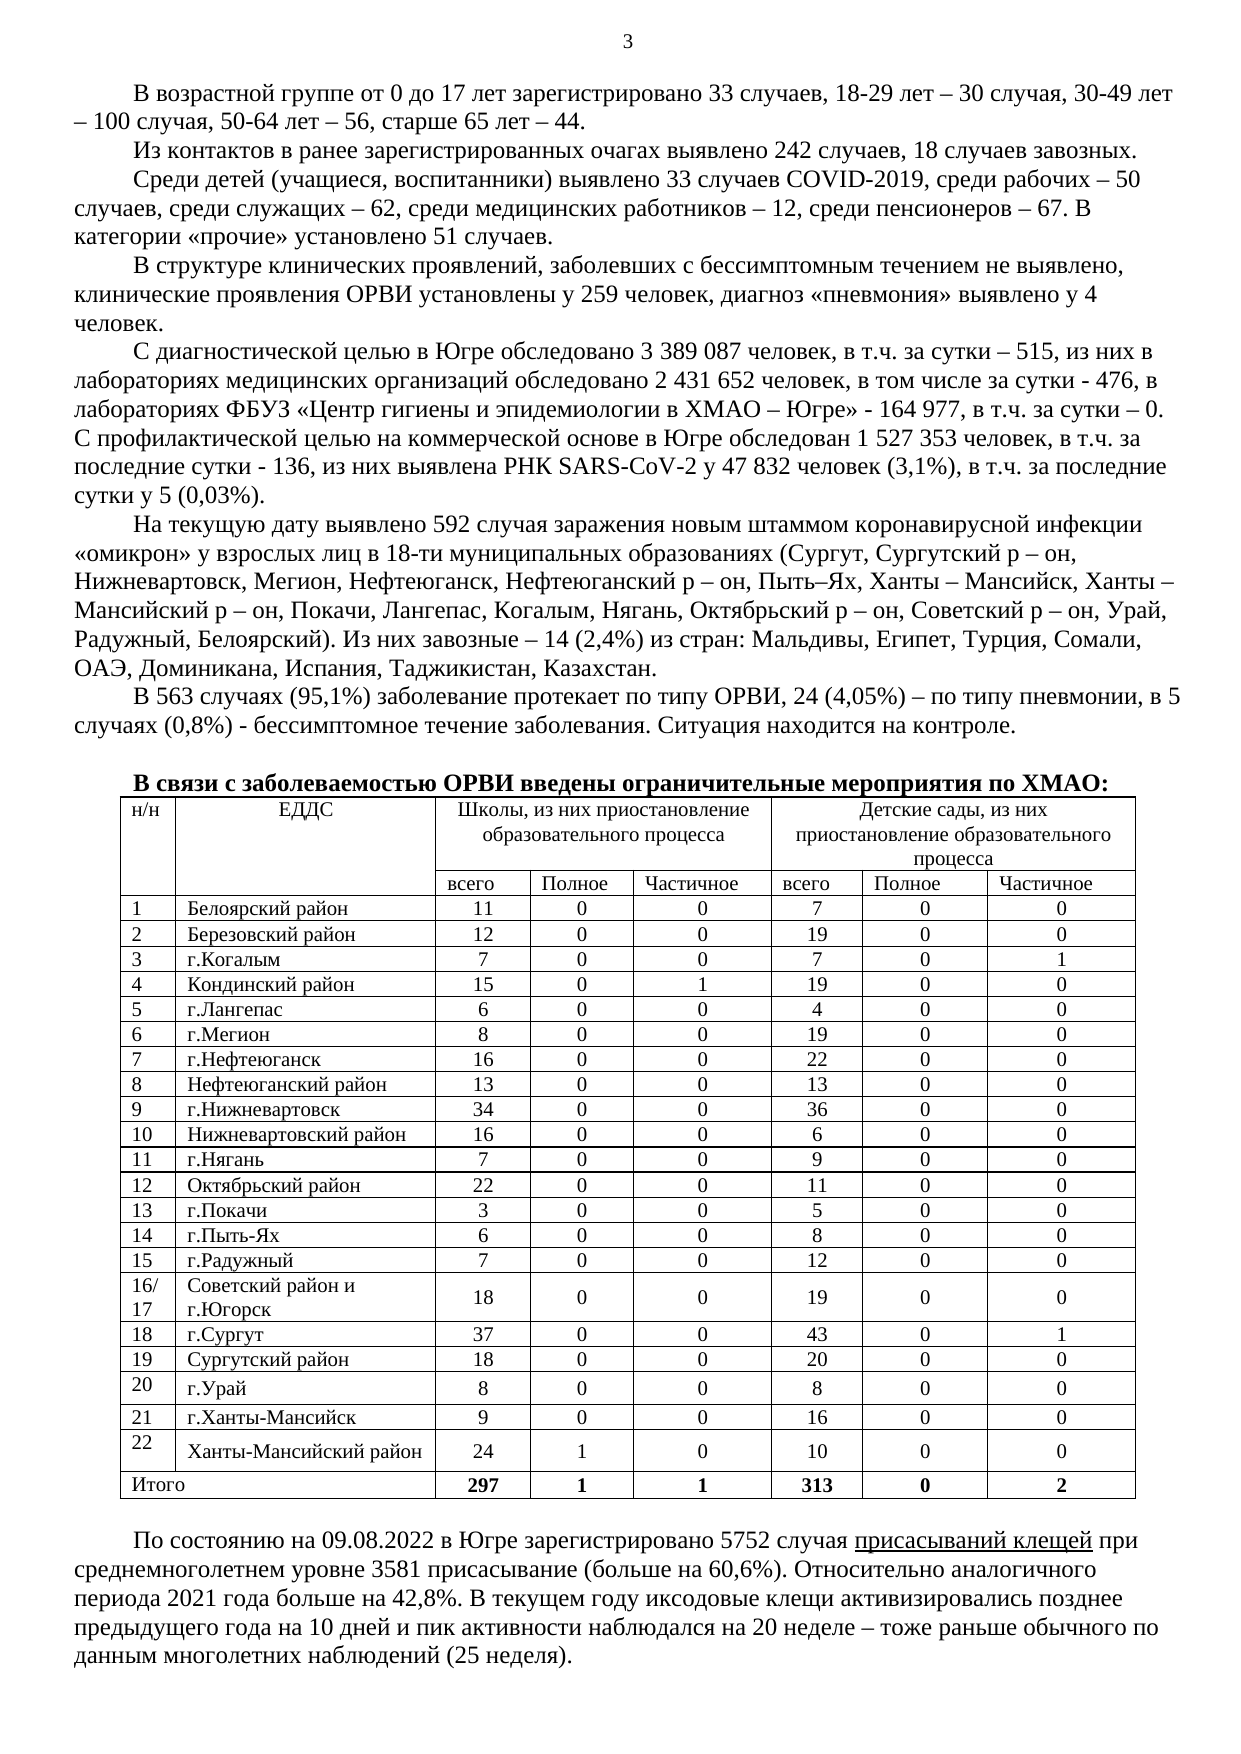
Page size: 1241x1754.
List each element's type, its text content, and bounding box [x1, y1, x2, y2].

table_cell 0 [988, 997, 1135, 1021]
table_cell 0 [634, 896, 771, 920]
table_cell 0 [988, 1430, 1135, 1471]
table_cell 19 [772, 1022, 862, 1046]
table_cell 6 [436, 1223, 530, 1247]
table_cell 0 [988, 1223, 1135, 1247]
table_cell 0 [531, 1273, 633, 1321]
table_cell 5 [772, 1198, 862, 1222]
table_cell 0 [863, 1273, 987, 1321]
table_cell 0 [531, 1347, 633, 1371]
table_cell 0 [531, 896, 633, 920]
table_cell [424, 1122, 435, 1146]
table_cell 0 [988, 1405, 1135, 1429]
table_cell 0 [863, 896, 987, 920]
text В связи с заболеваемостью ОРВИ введены ограничительные мероприятия по ХМАО: [74, 768, 1182, 796]
table_cell 1 [988, 947, 1135, 971]
table_cell 0 [988, 1198, 1135, 1222]
table_cell 0 [634, 947, 771, 971]
table_cell 15 [436, 972, 530, 996]
table_cell 0 [634, 997, 771, 1021]
table_cell 0 [634, 1072, 771, 1096]
table_cell 0 [863, 997, 987, 1021]
table_cell 0 [988, 972, 1135, 996]
table_cell 9 [772, 1148, 862, 1171]
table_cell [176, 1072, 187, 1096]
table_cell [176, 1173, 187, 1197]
table_cell 6 [772, 1122, 862, 1146]
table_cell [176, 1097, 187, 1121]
text На текущую дату выявлено 592 случая заражения новым штаммом коронавирусной инфекции «омикрон» у взрослых лиц в 18-ти муниципальных образованиях (Сургут, Сургутский р – он, Нижневартовск, Мегион, Нефтеюганск, Нефтеюганский р – он, Пыть–Ях, Ханты – Мансийск, Ханты – Мансийский р – он, Покачи, Лангепас, Когалым, Нягань, Октябрьский р – он, Советский р – он, Урай, Радужный, Белоярский). Из них завозные – 14 (2,4%) из стран: Мальдивы, Египет, Турция, Сомали, ОАЭ, Доминикана, Испания, Таджикистан, Казахстан. [74, 509, 1182, 681]
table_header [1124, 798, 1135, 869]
table_cell 16 [772, 1405, 862, 1429]
table_cell 0 [531, 1173, 633, 1197]
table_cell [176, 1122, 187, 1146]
table_cell 18 [436, 1273, 530, 1321]
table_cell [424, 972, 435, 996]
table_cell 0 [863, 1198, 987, 1222]
table_cell 7 [436, 1248, 530, 1272]
table_cell 0 [863, 1173, 987, 1197]
table_cell 0 [531, 921, 633, 946]
table_cell 0 [531, 1405, 633, 1429]
table_cell 0 [988, 1122, 1135, 1146]
text В возрастной группе от 0 до 17 лет зарегистрировано 33 случаев, 18-29 лет – 30 случая, 30-49 лет – 100 случая, 50-64 лет – 56, старше 65 лет – 44. [74, 78, 1182, 135]
table_cell 0 [863, 1430, 987, 1471]
table_cell 0 [863, 1405, 987, 1429]
table_cell 19 [772, 1273, 862, 1321]
table_cell 0 [863, 1472, 987, 1498]
table_cell 0 [634, 1173, 771, 1197]
table_cell 8 [772, 1223, 862, 1247]
table_cell 19 [772, 921, 862, 946]
table_cell 0 [863, 947, 987, 971]
table_cell 0 [988, 921, 1135, 946]
table_cell 0 [634, 921, 771, 946]
table_cell 0 [634, 1122, 771, 1146]
table_cell 1 [531, 1430, 633, 1471]
table_cell 0 [531, 1148, 633, 1171]
table_cell 20 [121, 1372, 175, 1404]
table_cell 7 [436, 1148, 530, 1171]
table_cell 0 [634, 1223, 771, 1247]
table_cell 0 [863, 1372, 987, 1404]
table_cell 13 [436, 1072, 530, 1096]
table_cell 0 [988, 1047, 1135, 1071]
text Из контактов в ранее зарегистрированных очагах выявлено 242 случаев, 18 случаев завозных. [74, 135, 1182, 164]
table_cell 0 [863, 972, 987, 996]
text В 563 случаях (95,1%) заболевание протекает по типу ОРВИ, 24 (4,05%) – по типу пневмонии, в 5 случаях (0,8%) - бессимптомное течение заболевания. Ситуация находится на контроле. [74, 681, 1182, 739]
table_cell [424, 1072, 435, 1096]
table_cell 3 [436, 1198, 530, 1222]
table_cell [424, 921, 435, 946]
text С диагностической целью в Югре обследовано 3 389 087 человек, в т.ч. за сутки – 515, из них в лабораториях медицинских организаций обследовано 2 431 652 человек, в том числе за сутки - 476, в лабораториях ФБУЗ «Центр гигиены и эпидемиологии в ХМАО – Югре» - 164 977, в т.ч. за сутки – 0. С профилактической целью на коммерческой основе в Югре обследован 1 527 353 человек, в т.ч. за последние сутки - 136, из них выявлена РНК SARS-CoV-2 у 47 832 человек (3,1%), в т.ч. за последние сутки у 5 (0,03%). [74, 336, 1182, 509]
table_cell 0 [634, 1022, 771, 1046]
table_cell 18 [436, 1347, 530, 1371]
table_cell 0 [531, 1122, 633, 1146]
table_cell 0 [531, 1322, 633, 1346]
table_header ЕДДС [176, 798, 435, 895]
table_cell 0 [863, 1047, 987, 1071]
table_cell 0 [863, 1022, 987, 1046]
table_cell 1 [988, 1322, 1135, 1346]
table_cell 22 [436, 1173, 530, 1197]
table_cell 19 [772, 972, 862, 996]
table_cell 22 [121, 1430, 175, 1471]
table_cell 0 [988, 1347, 1135, 1371]
table_cell 0 [988, 1173, 1135, 1197]
table_cell 297 [436, 1472, 530, 1498]
table_cell 0 [988, 1097, 1135, 1121]
table_cell 0 [863, 1097, 987, 1121]
table_cell 11 [772, 1173, 862, 1197]
table_cell 0 [634, 1405, 771, 1429]
table_cell 7 [772, 947, 862, 971]
table_cell 0 [634, 1148, 771, 1171]
table_cell 313 [772, 1472, 862, 1498]
table_cell 4 [772, 997, 862, 1021]
table_cell 16 [436, 1122, 530, 1146]
table_cell 0 [863, 1322, 987, 1346]
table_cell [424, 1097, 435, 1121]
table_cell 0 [531, 947, 633, 971]
table_cell 0 [634, 1248, 771, 1272]
table_cell 8 [436, 1022, 530, 1046]
table_cell 0 [863, 1122, 987, 1146]
table_cell 0 [988, 1072, 1135, 1096]
table_cell 0 [988, 1148, 1135, 1171]
table_cell 12 [772, 1248, 862, 1272]
table_cell 8 [436, 1372, 530, 1404]
table_cell 34 [436, 1097, 530, 1121]
table_cell 0 [863, 1248, 987, 1272]
table_cell 10 [772, 1430, 862, 1471]
table_cell 7 [772, 896, 862, 920]
table_cell 0 [863, 1072, 987, 1096]
table_cell 0 [531, 1022, 633, 1046]
table_cell 0 [634, 1372, 771, 1404]
table_cell 24 [436, 1430, 530, 1471]
table_cell 0 [863, 921, 987, 946]
table_cell 0 [634, 1430, 771, 1471]
text По состоянию на 09.08.2022 в Югре зарегистрировано 5752 случая присасываний клещей при среднемноголетнем уровне 3581 присасывание (больше на 60,6%). Относительно аналогичного периода 2021 года больше на 42,8%. В текущем году иксодовые клещи активизировались позднее предыдущего года на 10 дней и пик активности наблюдался на 20 неделе – тоже раньше обычного по данным многолетних наблюдений (25 неделя). [74, 1525, 1182, 1669]
table_cell 0 [988, 1372, 1135, 1404]
table_cell 0 [531, 1047, 633, 1071]
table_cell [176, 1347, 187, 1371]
table_cell 9 [436, 1405, 530, 1429]
table_cell 0 [531, 1097, 633, 1121]
table_cell 43 [772, 1322, 862, 1346]
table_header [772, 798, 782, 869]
table_cell 0 [863, 1347, 987, 1371]
table_cell 16 [436, 1047, 530, 1071]
table_cell 0 [531, 997, 633, 1021]
table_cell 0 [531, 972, 633, 996]
table_cell 0 [988, 896, 1135, 920]
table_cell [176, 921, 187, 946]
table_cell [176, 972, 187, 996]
table_cell 0 [531, 1072, 633, 1096]
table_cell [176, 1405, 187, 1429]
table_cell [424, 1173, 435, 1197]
table_cell 8 [772, 1372, 862, 1404]
table_cell 0 [863, 1148, 987, 1171]
table_cell 22 [772, 1047, 862, 1071]
table_cell 0 [634, 1273, 771, 1321]
text В структуре клинических проявлений, заболевших с бессимптомным течением не выявлено, клинические проявления ОРВИ установлены у 259 человек, диагноз «пневмония» выявлено у 4 человек. [74, 250, 1182, 336]
table_cell 1 [634, 972, 771, 996]
table_cell 2 [988, 1472, 1135, 1498]
table_cell 0 [531, 1372, 633, 1404]
table_cell 11 [436, 896, 530, 920]
table_cell Итого [121, 1472, 435, 1498]
table_cell 1 [531, 1472, 633, 1498]
table_cell 1 [634, 1472, 771, 1498]
table_cell 0 [531, 1248, 633, 1272]
table_cell 0 [634, 1347, 771, 1371]
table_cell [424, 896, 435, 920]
table_cell 7 [436, 947, 530, 971]
table_cell Ханты-Мансийский район [176, 1430, 435, 1471]
table_cell 0 [988, 1248, 1135, 1272]
table_cell 0 [634, 1047, 771, 1071]
table_cell 0 [634, 1198, 771, 1222]
table_cell 36 [772, 1097, 862, 1121]
table_cell 0 [634, 1322, 771, 1346]
table_cell 12 [436, 921, 530, 946]
table_cell 6 [436, 997, 530, 1021]
table_cell 20 [772, 1347, 862, 1371]
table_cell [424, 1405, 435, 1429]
table_cell 0 [634, 1097, 771, 1121]
table_cell 37 [436, 1322, 530, 1346]
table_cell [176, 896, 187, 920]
table_cell 0 [988, 1273, 1135, 1321]
table_header н/н [121, 798, 175, 895]
table_cell 0 [988, 1022, 1135, 1046]
table_cell 13 [772, 1072, 862, 1096]
table_cell 0 [531, 1223, 633, 1247]
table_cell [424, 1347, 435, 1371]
table_cell 0 [531, 1198, 633, 1222]
text Среди детей (учащиеся, воспитанники) выявлено 33 случаев COVID-2019, среди рабочих – 50 случаев, среди служащих – 62, среди медицинских работников – 12, среди пенсионеров – 67. В категории «прочие» установлено 51 случаев. [74, 164, 1182, 250]
table_header Школы, из них приостановление образовательного процесса [436, 798, 771, 869]
table_cell 0 [863, 1223, 987, 1247]
table_cell г.Урай [176, 1372, 435, 1404]
